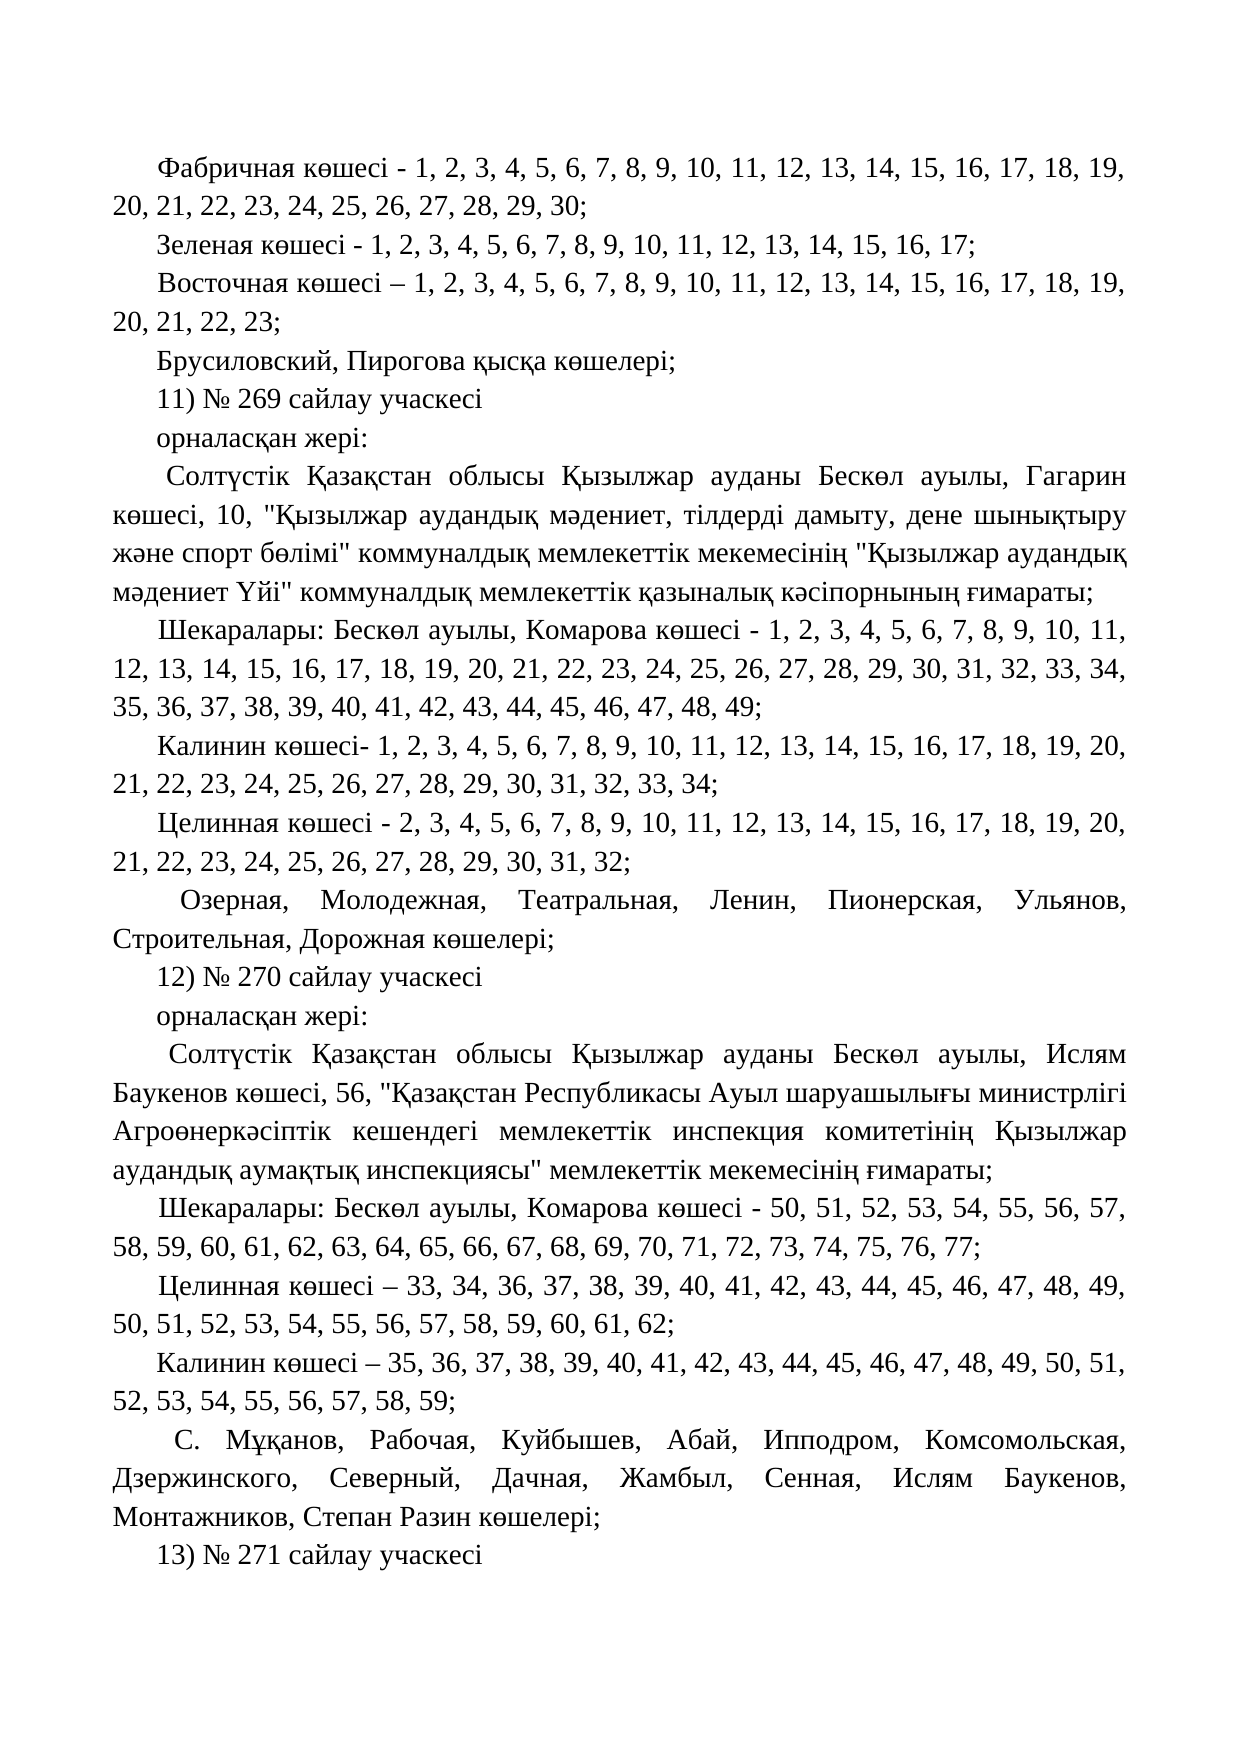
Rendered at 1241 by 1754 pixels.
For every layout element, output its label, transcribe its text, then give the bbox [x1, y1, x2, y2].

text С. Мұқанов, Рабочая, Куйбышев, Абай, Ипподром, Комсомольская, Дзержинского, Северный, Дачная, Жамбыл, Сенная, Ислям Баукенов, Монтажников, Степан Разин көшелері; [112, 1422, 1128, 1532]
text Калинин көшесі – 35, 36, 37, 38, 39, 40, 41, 42, 43, 44, 45, 46, 47, 48, 49, 50, 51, 52, 53, 54, 55, 56, 57, 58, 59; [112, 1345, 1128, 1417]
text Брусиловский, Пирогова қысқа көшелері; [112, 343, 1128, 376]
text Целинная көшесі – 33, 34, 36, 37, 38, 39, 40, 41, 42, 43, 44, 45, 46, 47, 48, 49, 50, 51, 52, 53, 54, 55, 56, 57, 58, 59, 60, 61, 62; [112, 1268, 1128, 1340]
text Шекаралары: Бескөл ауылы, Комарова көшесі - 50, 51, 52, 53, 54, 55, 56, 57, 58, 59, 60, 61, 62, 63, 64, 65, 66, 67, 68, 69, 70, 71, 72, 73, 74, 75, 76, 77; [112, 1191, 1128, 1263]
text 11) № 269 сайлау учаскесі [112, 381, 1128, 415]
text орналасқан жері: [112, 420, 1128, 453]
text Солтүстік Қазақстан облысы Қызылжар ауданы Бескөл ауылы, Гагарин көшесі, 10, "Қызылжар аудандық мәдениет, тілдерді дамыту, дене шынықтыру және спорт бөлімі" коммуналдық мемлекеттік мекемесінің "Қызылжар аудандық мәдениет Үйі" коммуналдық мемлекеттік қазыналық кәсіпорнының ғимараты; [112, 458, 1128, 607]
text Восточная көшесі – 1, 2, 3, 4, 5, 6, 7, 8, 9, 10, 11, 12, 13, 14, 15, 16, 17, 18, 19, 20, 21, 22, 23; [112, 266, 1128, 338]
text Фабричная көшесі - 1, 2, 3, 4, 5, 6, 7, 8, 9, 10, 11, 12, 13, 14, 15, 16, 17, 18, 19, 20, 21, 22, 23, 24, 25, 26, 27, 28, 29, 30; [112, 150, 1128, 222]
text Шекаралары: Бескөл ауылы, Комарова көшесі - 1, 2, 3, 4, 5, 6, 7, 8, 9, 10, 11, 12, 13, 14, 15, 16, 17, 18, 19, 20, 21, 22, 23, 24, 25, 26, 27, 28, 29, 30, 31, 32, 33, 34, 35, 36, 37, 38, 39, 40, 41, 42, 43, 44, 45, 46, 47, 48, 49; [112, 612, 1128, 723]
text Калинин көшесі- 1, 2, 3, 4, 5, 6, 7, 8, 9, 10, 11, 12, 13, 14, 15, 16, 17, 18, 19, 20, 21, 22, 23, 24, 25, 26, 27, 28, 29, 30, 31, 32, 33, 34; [112, 728, 1128, 800]
text Целинная көшесі - 2, 3, 4, 5, 6, 7, 8, 9, 10, 11, 12, 13, 14, 15, 16, 17, 18, 19, 20, 21, 22, 23, 24, 25, 26, 27, 28, 29, 30, 31, 32; [112, 805, 1128, 877]
text орналасқан жері: [112, 998, 1128, 1031]
text Зеленая көшесі - 1, 2, 3, 4, 5, 6, 7, 8, 9, 10, 11, 12, 13, 14, 15, 16, 17; [112, 227, 1128, 261]
text 13) № 271 сайлау учаскесі [112, 1537, 1128, 1571]
text 12) № 270 сайлау учаскесі [112, 959, 1128, 993]
text Солтүстік Қазақстан облысы Қызылжар ауданы Бескөл ауылы, Ислям Баукенов көшесі, 56, "Қазақстан Республикасы Ауыл шаруашылығы министрлігі Агроөнеркәсіптік кешендегі мемлекеттік инспекция комитетінің Қызылжар аудандық аумақтық инспекциясы" мемлекеттік мекемесінің ғимараты; [112, 1036, 1128, 1186]
text Озерная, Молодежная, Театральная, Ленин, Пионерская, Ульянов, Строительная, Дорожная көшелері; [112, 882, 1128, 954]
